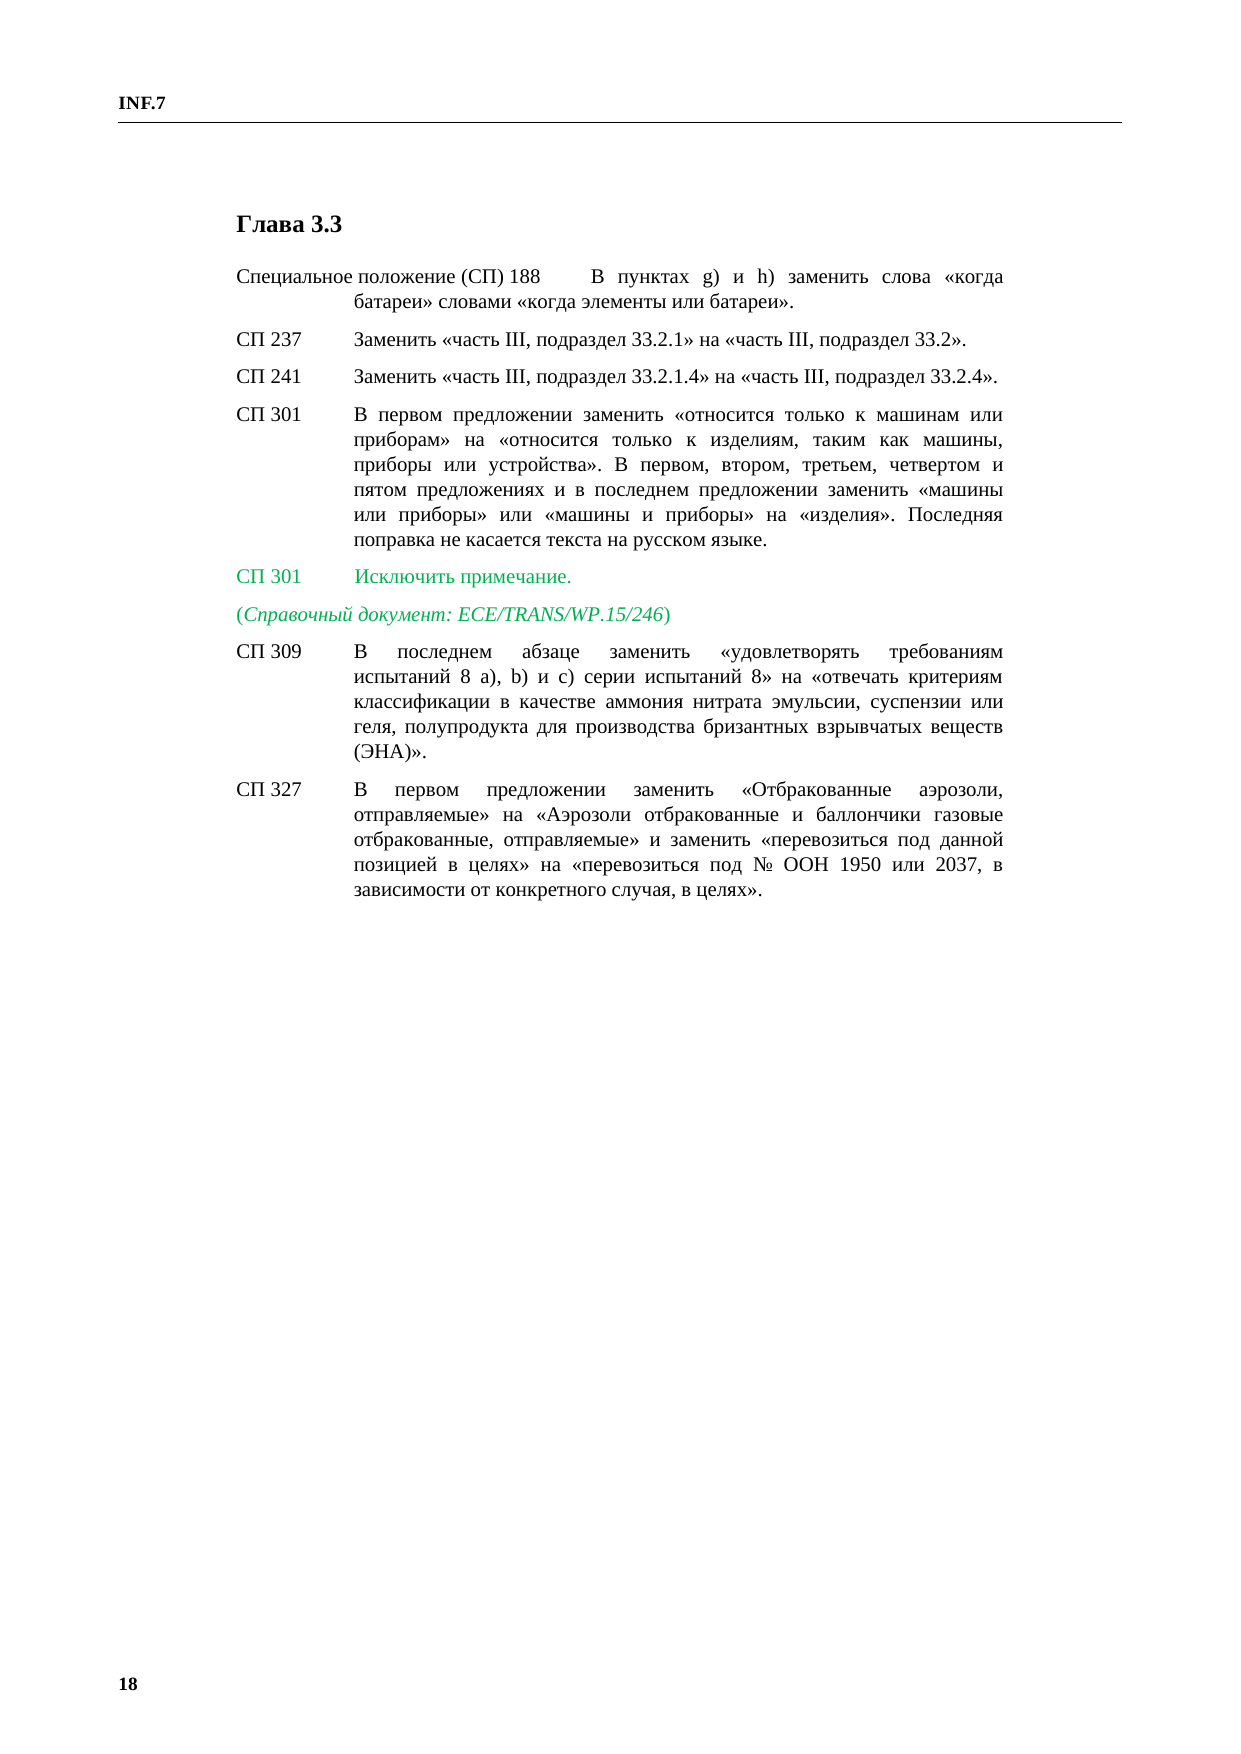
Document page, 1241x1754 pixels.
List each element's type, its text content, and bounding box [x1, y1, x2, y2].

text СП 301 Исключить примечание. [236, 563, 1004, 588]
text СП 327 В первом предложении заменить «Отбракованные аэрозоли, отправляемые» на «Аэрозоли отбракованные и баллончики газовые отбракованные, отправляемые» и заменить «перевозиться под данной позицией в целях» на «перевозиться под № ООН 1950 или 2037, в зависимости от конкретного случая, в целях». [236, 776, 1004, 901]
text Глава 3.3 [118, 210, 1004, 238]
text (Справочный документ: ECE/TRANS/WP.15/246) [236, 601, 1004, 626]
text Специальное положение (СП) 188 В пунктах g) и h) заменить слова «когда батареи» словами «когда элементы или батареи». [236, 263, 1004, 313]
text СП 237 Заменить «часть III, подраздел 33.2.1» на «часть III, подраздел 33.2». [236, 326, 1004, 351]
text СП 301 В первом предложении заменить «относится только к машинам или приборам» на «относится только к изделиям, таким как машины, приборы или устройства». В первом, втором, третьем, четвертом и пятом предложениях и в последнем предложении заменить «машины или приборы» или «машины и приборы» на «изделия». Последняя поправка не касается текста на русском языке. [236, 401, 1004, 551]
text СП 309 В последнем абзаце заменить «удовлетворять требованиям испытаний 8 a), b) и с) серии испытаний 8» на «отвечать критериям классификации в качестве аммония нитрата эмульсии, суспензии или геля, полупродукта для производства бризантных взрывчатых веществ (ЭНА)». [236, 638, 1004, 763]
text СП 241 Заменить «часть III, подраздел 33.2.1.4» на «часть III, подраздел 33.2.4». [236, 363, 1004, 388]
